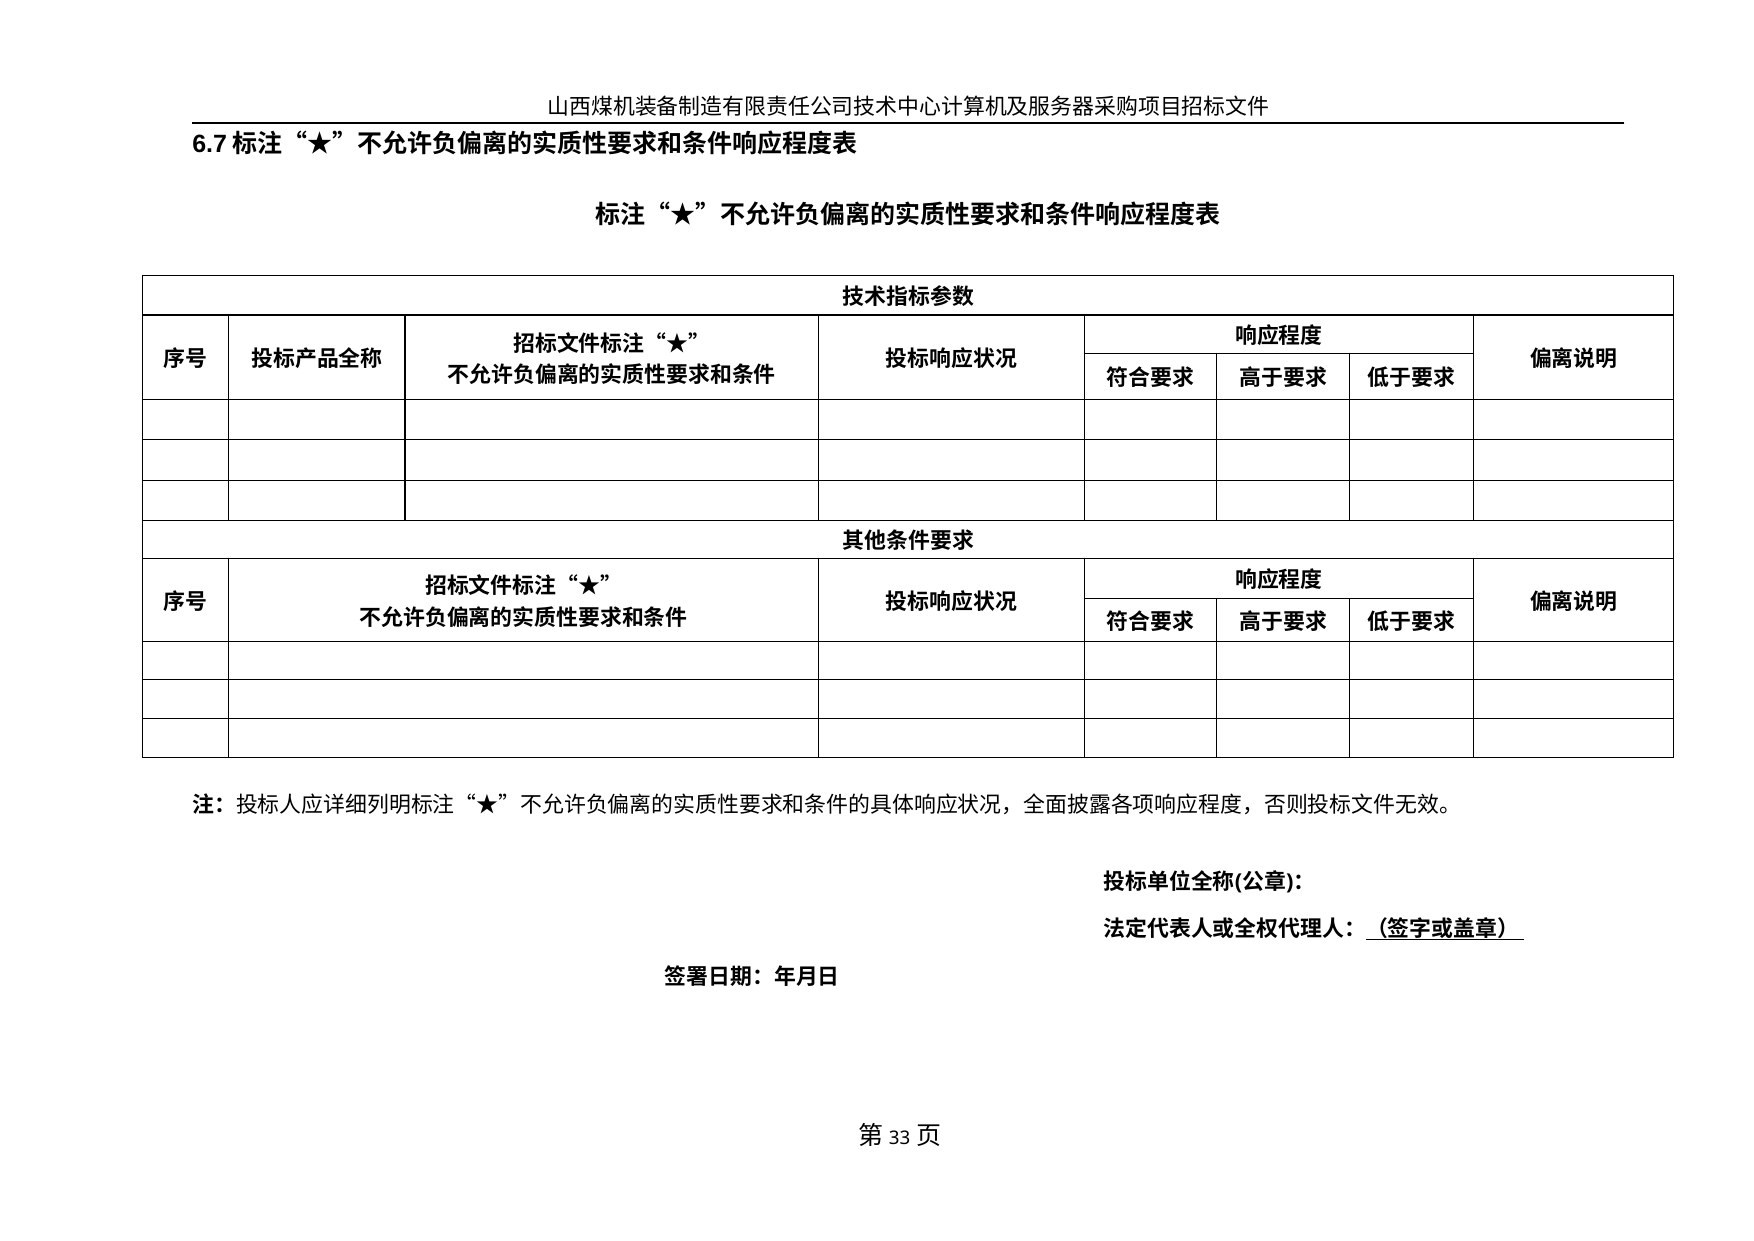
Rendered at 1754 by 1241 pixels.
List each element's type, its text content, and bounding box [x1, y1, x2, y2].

table_cell [819, 719, 1084, 757]
table_cell 其他条件要求 [143, 521, 1673, 557]
table_cell 投标产品全称 [229, 316, 404, 399]
table_cell [143, 400, 228, 439]
table_cell [819, 440, 1084, 480]
table_cell 偏离说明 [1474, 559, 1673, 641]
table_cell [1350, 481, 1473, 520]
table_cell 符合要求 [1085, 599, 1216, 641]
table_cell 高于要求 [1217, 599, 1349, 641]
table_cell [1217, 719, 1349, 757]
table_cell 招标文件标注“★” 不允许负偏离的实质性要求和条件 [406, 316, 818, 399]
table_cell [819, 400, 1084, 439]
table_cell [143, 719, 228, 757]
table_cell [1085, 642, 1216, 679]
table_cell 低于要求 [1350, 599, 1473, 641]
table_cell [1217, 440, 1349, 480]
table_cell [819, 680, 1084, 718]
text 6.7标注“★”不允许负偏离的实质性要求和条件响应程度表 [192, 124, 1624, 160]
table_cell [1474, 481, 1673, 520]
text 注：投标人应详细列明标注“★”不允许负偏离的实质性要求和条件的具体响应状况，全面披露各项响应程度，否则投标文件无效。 [192, 787, 1624, 819]
table_cell [1085, 719, 1216, 757]
table_cell 低于要求 [1350, 354, 1473, 399]
table_cell [143, 642, 228, 679]
table_cell [1350, 719, 1473, 757]
table_cell [229, 680, 818, 718]
table_cell [229, 400, 404, 439]
table_cell [143, 680, 228, 718]
table_cell [143, 440, 228, 480]
table_cell 投标响应状况 [819, 316, 1084, 399]
table_cell [1085, 481, 1216, 520]
table_cell [143, 481, 228, 520]
table_cell [1474, 719, 1673, 757]
table_cell 符合要求 [1085, 354, 1216, 399]
table_cell 招标文件标注“★” 不允许负偏离的实质性要求和条件 [229, 559, 818, 641]
text 标注“★”不允许负偏离的实质性要求和条件响应程度表 [192, 194, 1624, 231]
table_cell [1350, 680, 1473, 718]
text 法定代表人或全权代理人：（签字或盖章） [192, 911, 1624, 943]
table_cell [406, 400, 818, 439]
table_cell [1085, 440, 1216, 480]
table_cell [1217, 642, 1349, 679]
table_cell [1474, 400, 1673, 439]
table_cell [406, 481, 818, 520]
table_cell [229, 481, 404, 520]
table_cell [1085, 680, 1216, 718]
table_cell 高于要求 [1217, 354, 1349, 399]
table_cell 序号 [143, 316, 228, 399]
table_cell [1474, 440, 1673, 480]
table_cell 偏离说明 [1474, 316, 1673, 399]
table_cell [1217, 680, 1349, 718]
table_cell 响应程度 [1085, 559, 1473, 598]
table_cell [1474, 642, 1673, 679]
table_cell [1217, 481, 1349, 520]
table_cell [1085, 400, 1216, 439]
text 投标单位全称(公章)： [192, 864, 1624, 896]
table_cell [1474, 680, 1673, 718]
table_cell [1350, 400, 1473, 439]
table_cell 投标响应状况 [819, 559, 1084, 641]
table_cell [406, 440, 818, 480]
table_cell [1350, 440, 1473, 480]
table_cell 序号 [143, 559, 228, 641]
table_header 技术指标参数 [143, 276, 1673, 314]
table_cell 响应程度 [1085, 316, 1473, 352]
text 签署日期：年月日 [192, 959, 1624, 991]
table_cell [229, 440, 404, 480]
table_cell [1350, 642, 1473, 679]
table_cell [229, 719, 818, 757]
table_cell [819, 642, 1084, 679]
table_cell [819, 481, 1084, 520]
table_cell [229, 642, 818, 679]
table_cell [1217, 400, 1349, 439]
